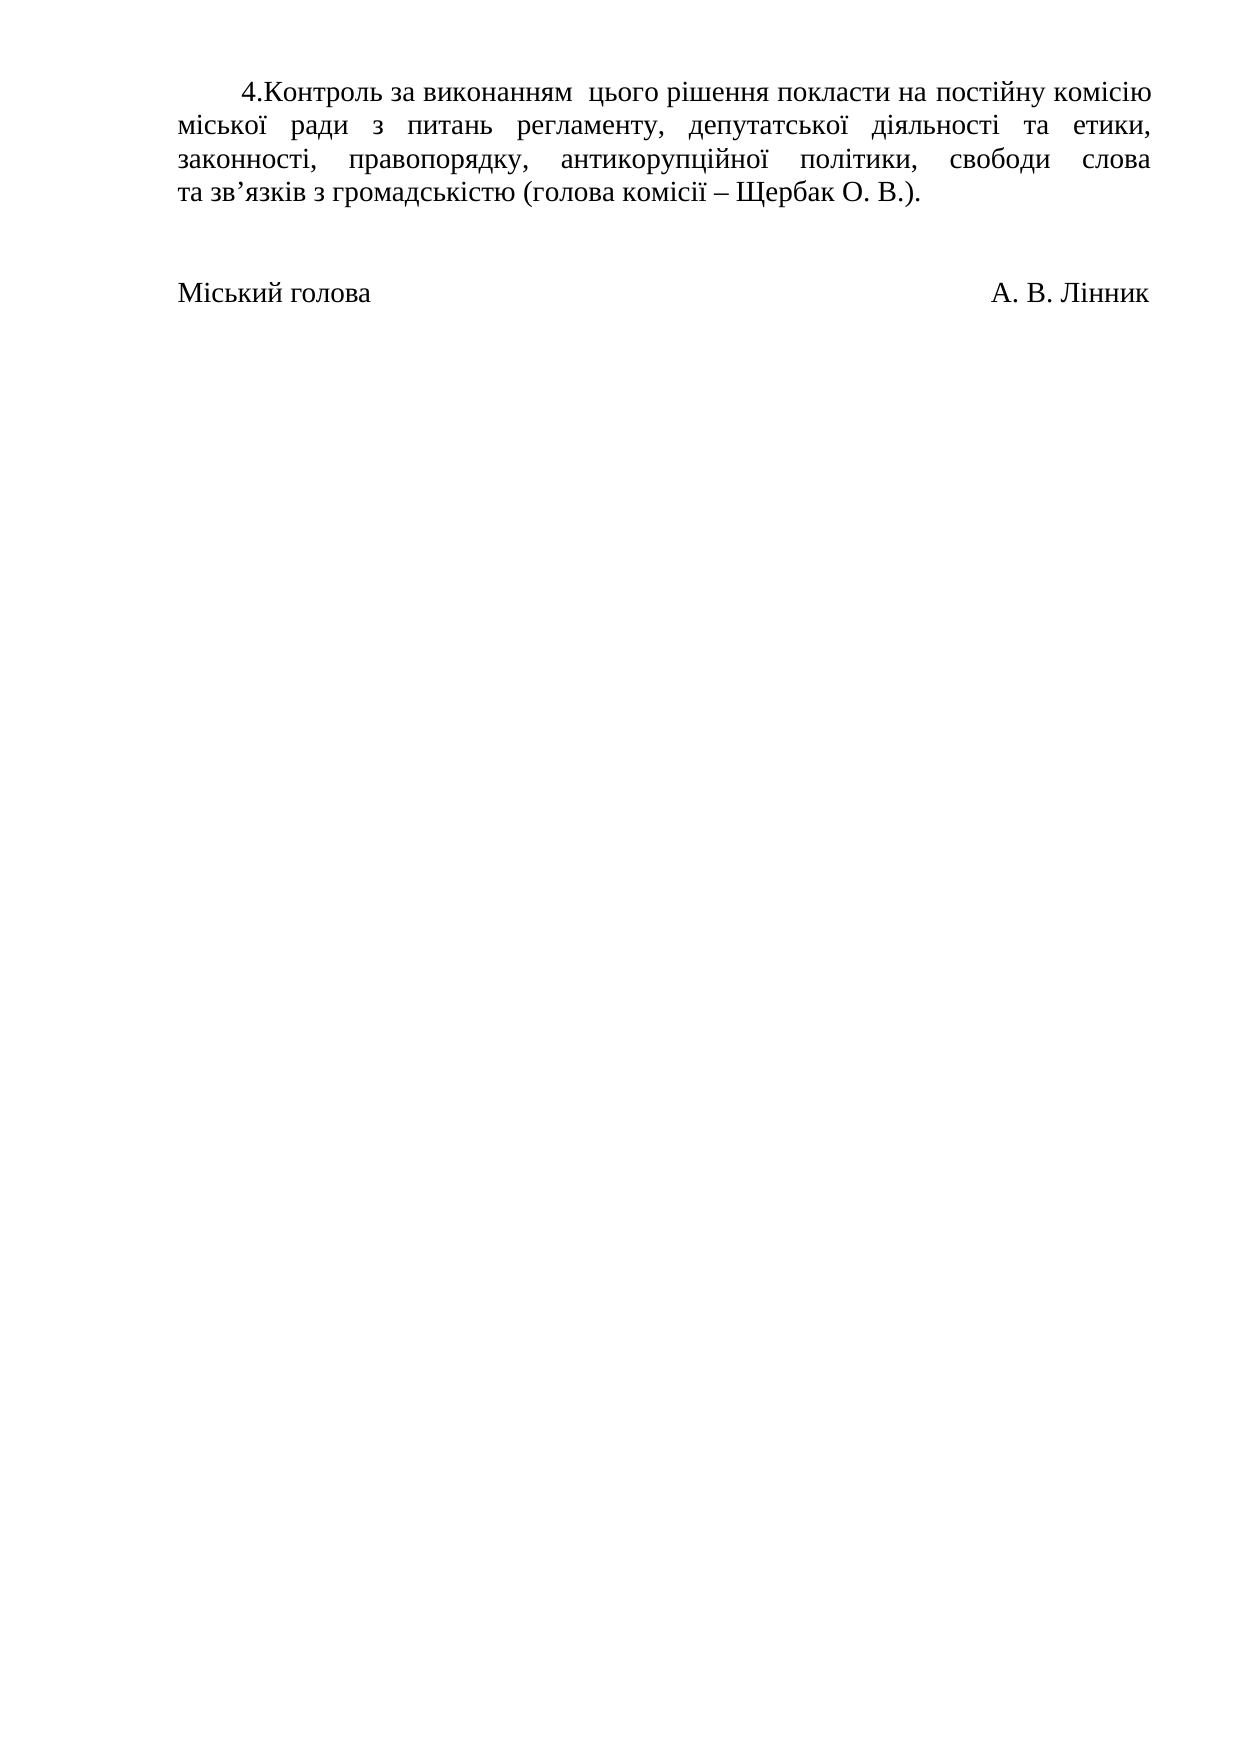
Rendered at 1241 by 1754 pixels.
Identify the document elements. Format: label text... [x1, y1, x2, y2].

text Міський голова А. В. Лінник [177, 275, 1152, 309]
text 4.Контроль за виконанням цього рішення покласти на постійну комісію міської ради з питань регламенту, депутатської діяльності та етики, законності, правопорядку, антикорупційної політики, свободи слова та зв’язків з громадськістю (голова комісії – Щербак О. В.). [121, 74, 1152, 208]
